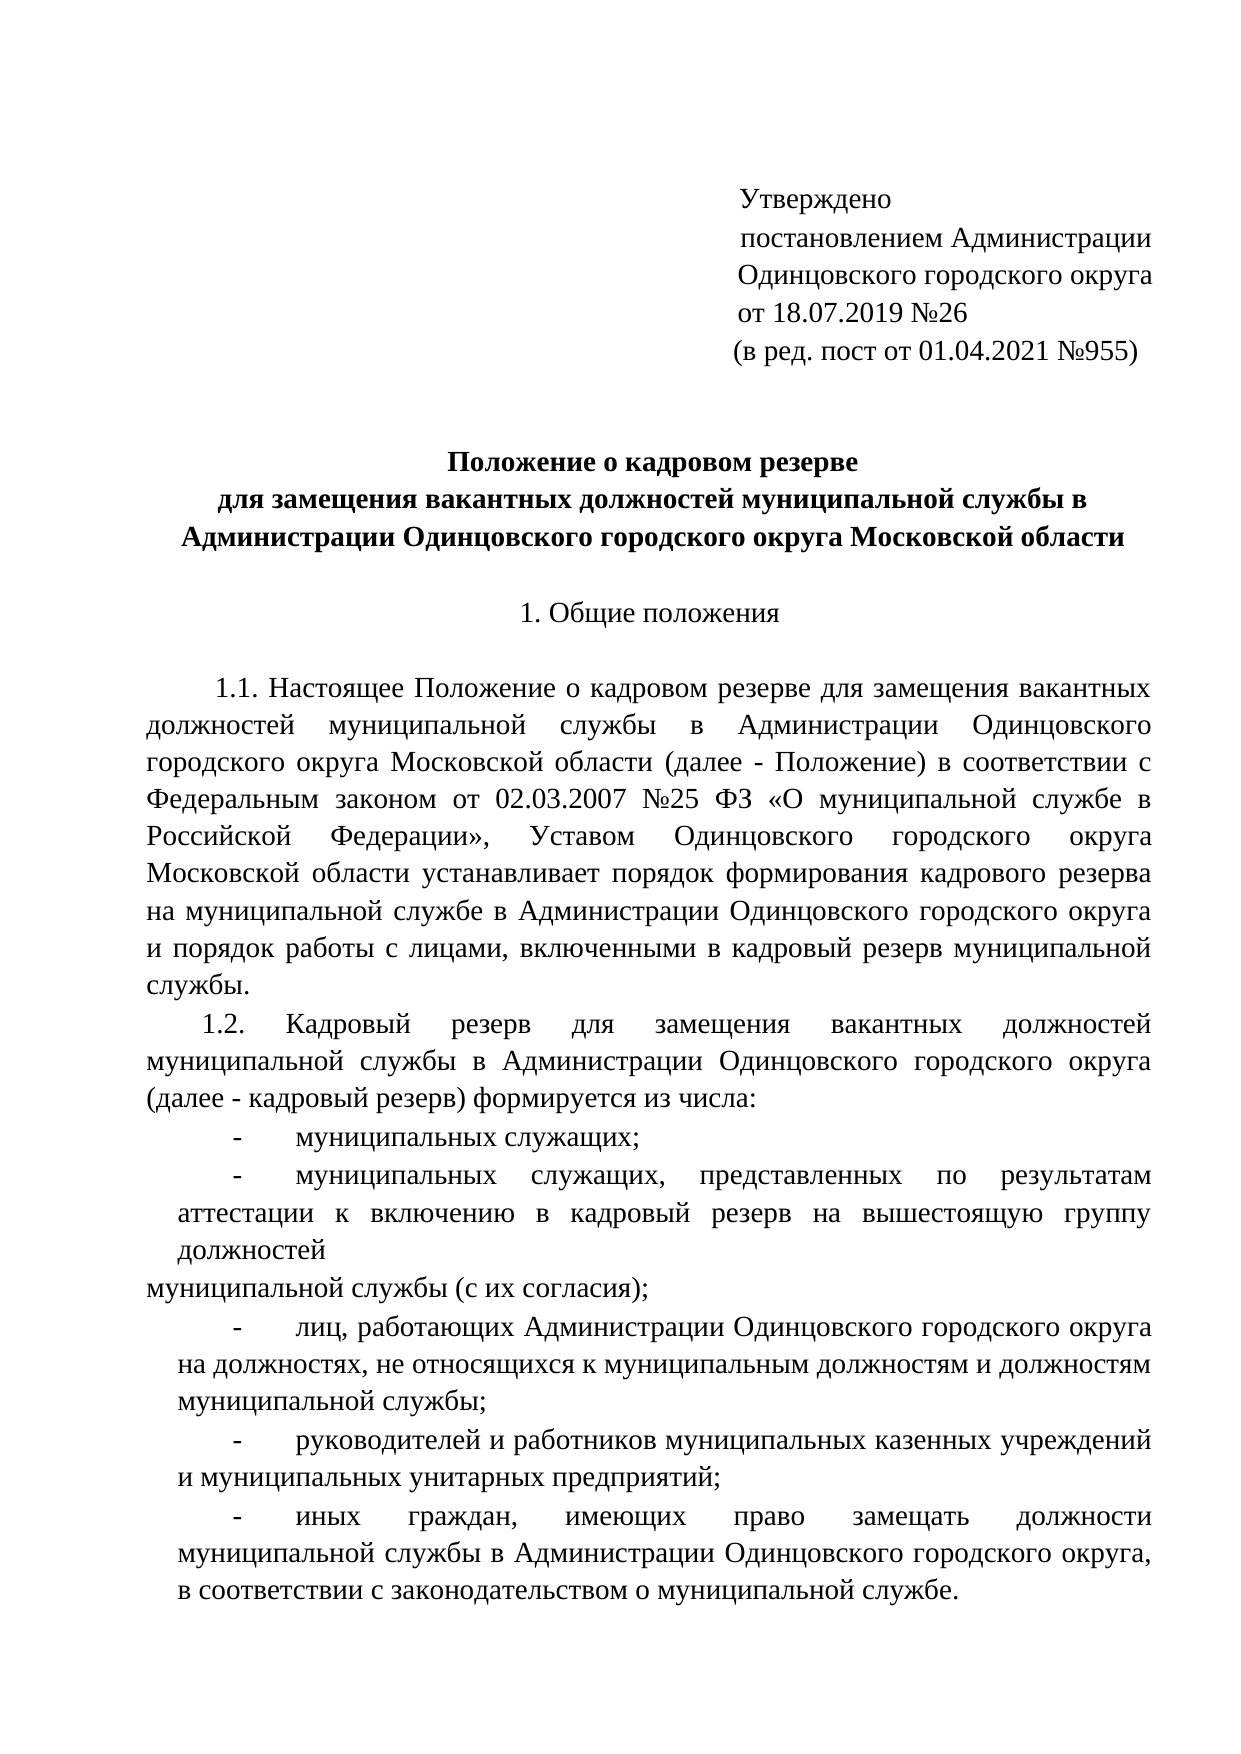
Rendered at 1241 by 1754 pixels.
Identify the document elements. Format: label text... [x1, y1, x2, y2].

text постановлением Администрации Одинцовского городского округа от 18.07.2019 №26 [733, 220, 1159, 328]
text 1.2. Кадровый резерв для замещения вакантных должностей муниципальной службы в Администрации Одинцовского городского округа (далее - кадровый резерв) формируется из числа: [146, 1006, 1152, 1114]
text для замещения вакантных должностей муниципальной службы в Администрации Одинцовского городского округа Московской области [146, 482, 1159, 553]
text Утверждено [177, 181, 1152, 215]
text (в ред. пост от 01.04.2021 №955) [733, 333, 1159, 367]
list лиц, работающих Администрации Одинцовского городского округа на должностях, не относящихся к муниципальным должностям и должностям муниципальной службы; [177, 1309, 1152, 1417]
list иных граждан, имеющих право замещать должности муниципальной службы в Администрации Одинцовского городского округа, в соответствии с законодательством о муниципальной службе. [177, 1498, 1152, 1606]
list руководителей и работников муниципальных казенных учреждений и муниципальных унитарных предприятий; [177, 1422, 1152, 1493]
text муниципальной службы (с их согласия); [146, 1271, 1152, 1304]
list муниципальных служащих, представленных по результатам аттестации к включению в кадровый резерв на вышестоящую группу должностей [177, 1157, 1152, 1265]
list муниципальных служащих; [177, 1119, 1152, 1152]
text Положение о кадровом резерве [146, 444, 1159, 478]
subtitle Общие положения [170, 595, 1129, 628]
text 1.1. Настоящее Положение о кадровом резерве для замещения вакантных должностей муниципальной службы в Администрации Одинцовского городского округа Московской области (далее - Положение) в соответствии с Федеральным законом от 02.03.2007 №25 ФЗ «О муниципальной службе в Российской Федерации», Уставом Одинцовского городского округа Московской области устанавливает порядок формирования кадрового резерва на муниципальной службе в Администрации Одинцовского городского округа и порядок работы с лицами, включенными в кадровый резерв муниципальной службы. [146, 670, 1152, 1001]
